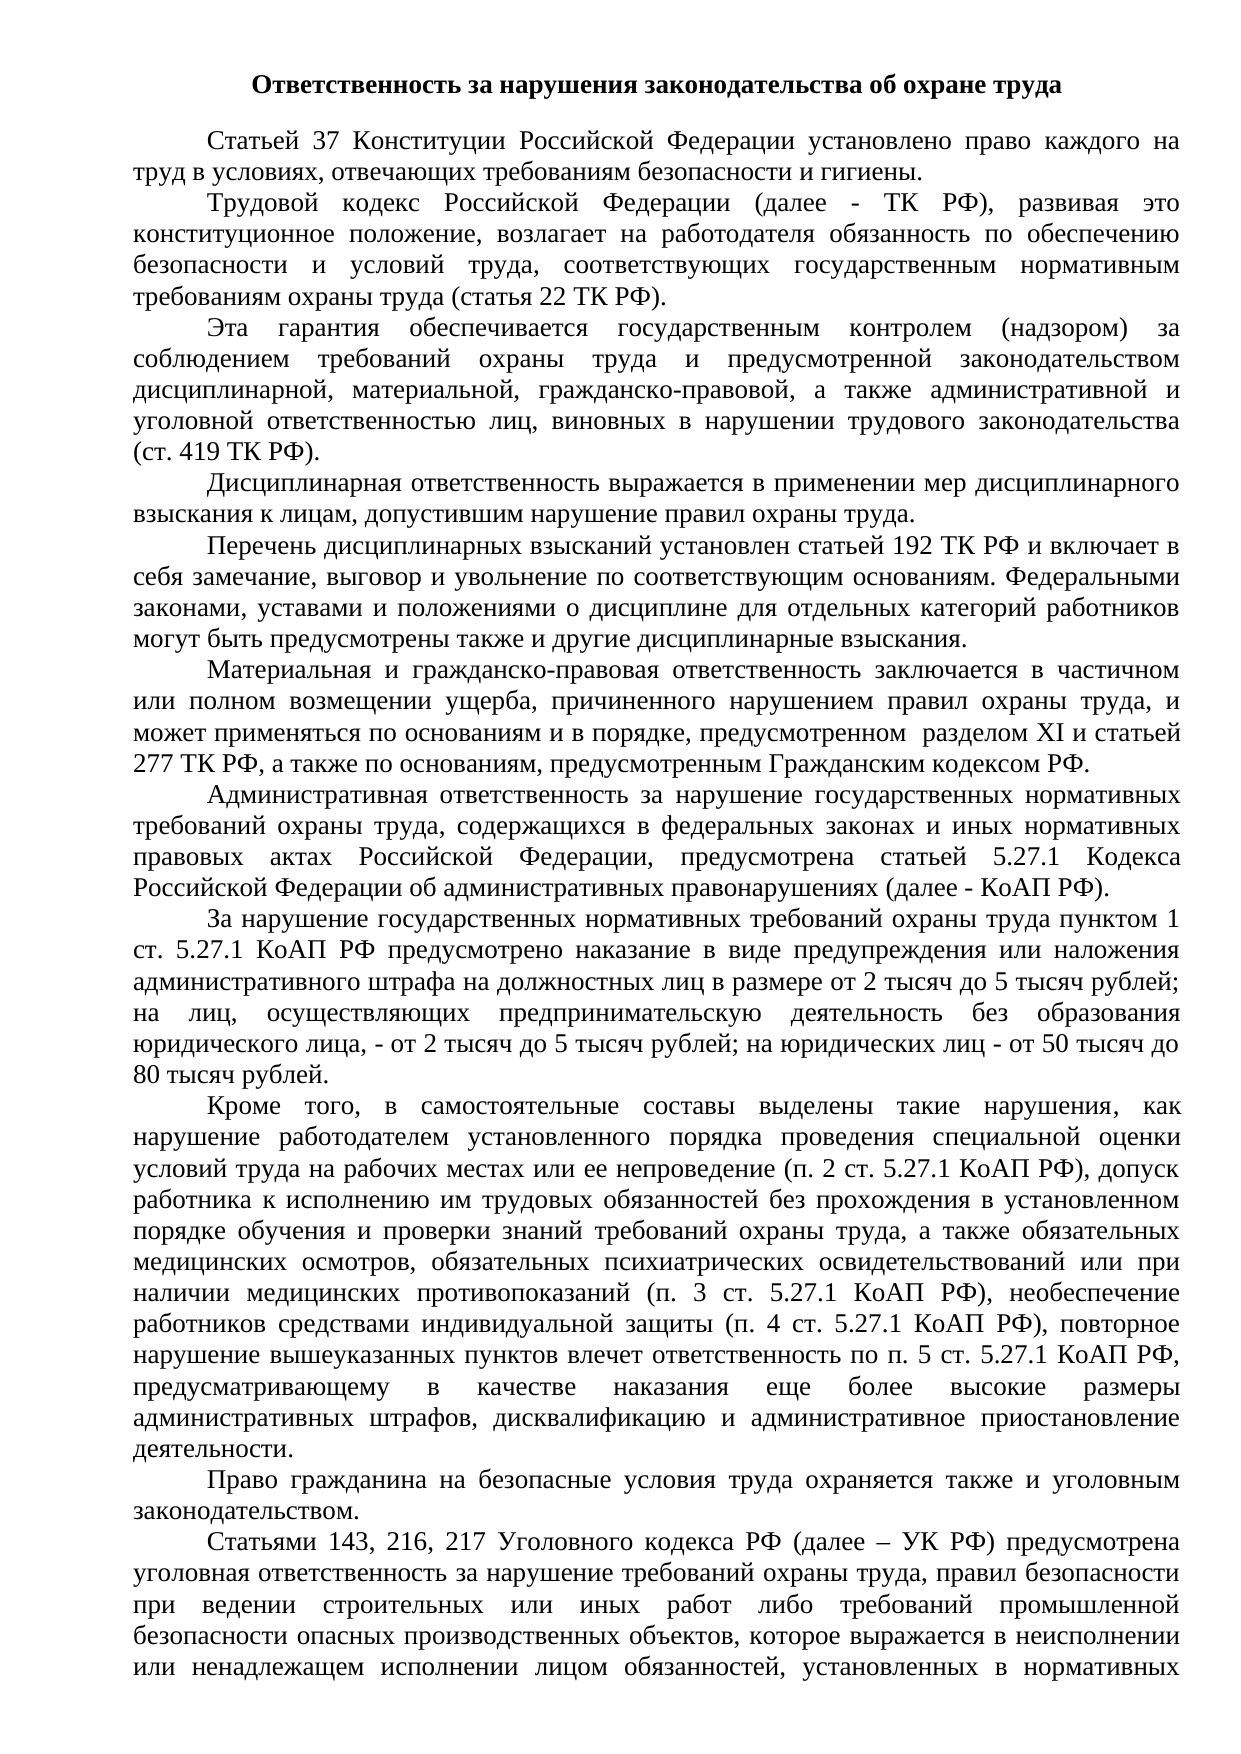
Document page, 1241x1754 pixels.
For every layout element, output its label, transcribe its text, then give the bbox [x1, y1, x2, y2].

text Ответственность за нарушения законодательства об охране труда [133, 74, 1181, 99]
text Материальная и гражданско-правовая ответственность заключается в частичном или полном возмещении ущерба, причиненного нарушением правил охраны труда, и может применяться по основаниям и в порядке, предусмотренном разделом XI и статьей 277 ТК РФ, а также по основаниям, предусмотренным Гражданским кодексом РФ. [133, 653, 1181, 778]
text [133, 1525, 1181, 1681]
text Трудовой кодекс Российской Федерации (далее - ТК РФ), развивая это конституционное положение, возлагает на работодателя обязанность по обеспечению безопасности и условий труда, соответствующих государственным нормативным требованиям охраны труда (статья 22 ТК РФ). [133, 186, 1181, 311]
text За нарушение государственных нормативных требований охраны труда пунктом 1 ст. 5.27.1 КоАП РФ предусмотрено наказание в виде предупреждения или наложения административного штрафа на должностных лиц в размере от 2 тысяч до 5 тысяч рублей; на лиц, осуществляющих предпринимательскую деятельность без образования юридического лица, - от 2 тысяч до 5 тысяч рублей; на юридических лиц - от 50 тысяч до 80 тысяч рублей. [133, 902, 1181, 1089]
text Перечень дисциплинарных взысканий установлен статьей 192 ТК РФ и включает в себя замечание, выговор и увольнение по соответствующим основаниям. Федеральными законами, уставами и положениями о дисциплине для отдельных категорий работников могут быть предусмотрены также и другие дисциплинарные взыскания. [133, 529, 1181, 653]
text Дисциплинарная ответственность выражается в применении мер дисциплинарного взыскания к лицам, допустившим нарушение правил охраны труда. [133, 466, 1181, 529]
text Статьей 37 Конституции Российской Федерации установлено право каждого на труд в условиях, отвечающих требованиям безопасности и гигиены. [133, 124, 1181, 186]
text Кроме того, в самостоятельные составы выделены такие нарушения, как нарушение работодателем установленного порядка проведения специальной оценки условий труда на рабочих местах или ее непроведение (п. 2 ст. 5.27.1 КоАП РФ), допуск работника к исполнению им трудовых обязанностей без прохождения в установленном порядке обучения и проверки знаний требований охраны труда, а также обязательных медицинских осмотров, обязательных психиатрических освидетельствований или при наличии медицинских противопоказаний (п. 3 ст. 5.27.1 КоАП РФ), необеспечение работников средствами индивидуальной защиты (п. 4 ст. 5.27.1 КоАП РФ), повторное нарушение вышеуказанных пунктов влечет ответственность по п. 5 ст. 5.27.1 КоАП РФ, предусматривающему в качестве наказания еще более высокие размеры административных штрафов, дисквалификацию и административное приостановление деятельности. [133, 1089, 1181, 1463]
text Административная ответственность за нарушение государственных нормативных требований охраны труда, содержащихся в федеральных законах и иных нормативных правовых актах Российской Федерации, предусмотрена статьей 5.27.1 Кодекса Российской Федерации об административных правонарушениях (далее - КоАП РФ). [133, 778, 1181, 902]
text Право гражданина на безопасные условия труда охраняется также и уголовным законодательством. [133, 1463, 1181, 1525]
text Эта гарантия обеспечивается государственным контролем (надзором) за соблюдением требований охраны труда и предусмотренной законодательством дисциплинарной, материальной, гражданско-правовой, а также административной и уголовной ответственностью лиц, виновных в нарушении трудового законодательства (ст. 419 ТК РФ). [133, 311, 1181, 466]
